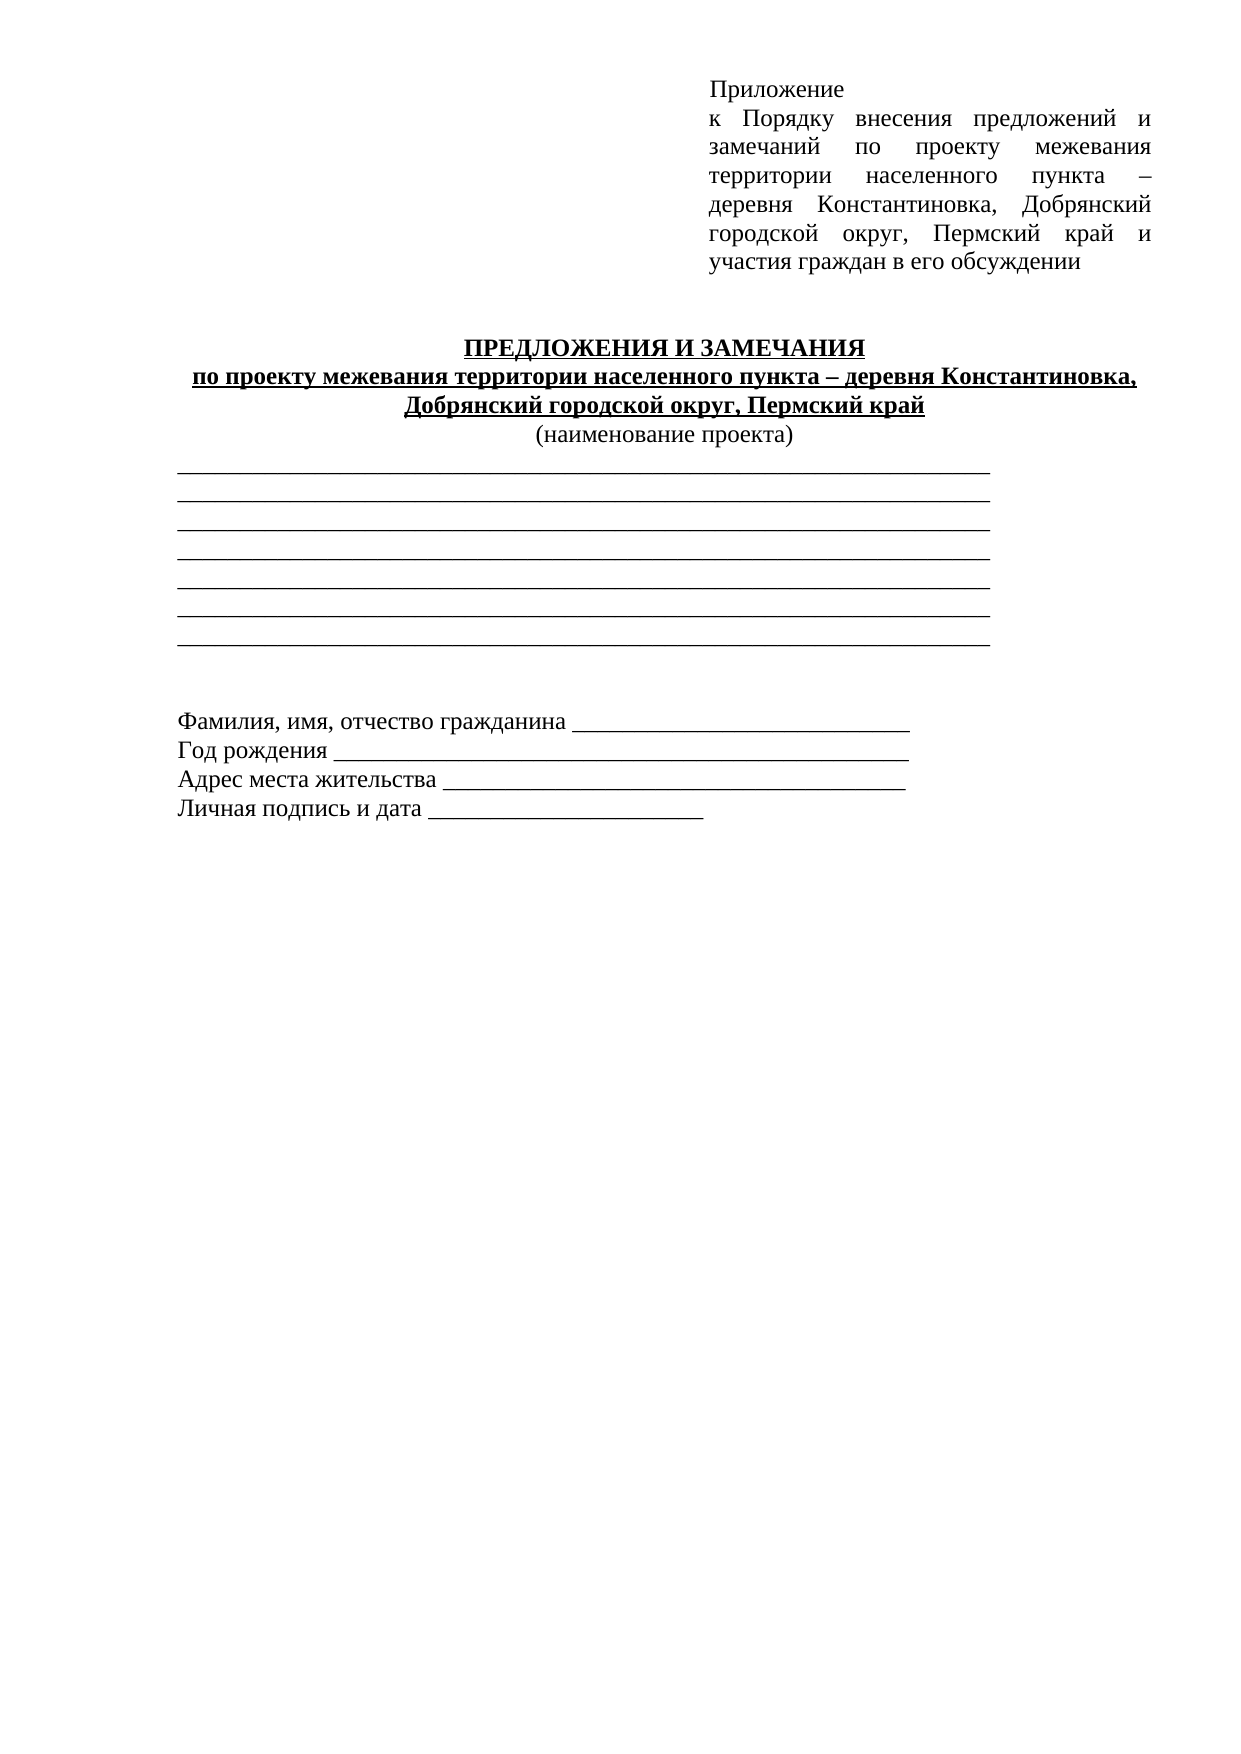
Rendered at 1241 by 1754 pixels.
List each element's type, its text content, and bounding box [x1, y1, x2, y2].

text _________________________________________________________________ [177, 476, 1152, 505]
text _________________________________________________________________ [177, 534, 1152, 563]
text _________________________________________________________________ [177, 505, 1152, 534]
text Приложение [177, 74, 1152, 103]
text ПРЕДЛОЖЕНИЯ И ЗАМЕЧАНИЯ [177, 333, 1152, 361]
text Фамилия, имя, отчество гражданина ___________________________ [177, 706, 1152, 735]
text Личная подпись и дата ______________________ [177, 793, 1152, 821]
text _________________________________________________________________ [177, 563, 1152, 591]
text по проекту межевания территории населенного пункта – деревня Константиновка, Добрянский городской округ, Пермский край [177, 361, 1152, 419]
text (наименование проекта) [177, 419, 1152, 448]
text Адрес места жительства _____________________________________ [177, 764, 1152, 793]
text к Порядку внесения предложений и замечаний по проекту межевания территории населенного пункта – деревня Константиновка, Добрянский городской округ, Пермский край и участия граждан в его обсуждении [709, 103, 1152, 275]
text _________________________________________________________________ [177, 620, 1152, 649]
text _________________________________________________________________ [177, 448, 1152, 476]
text Год рождения ______________________________________________ [177, 735, 1152, 764]
text _________________________________________________________________ [177, 591, 1152, 620]
